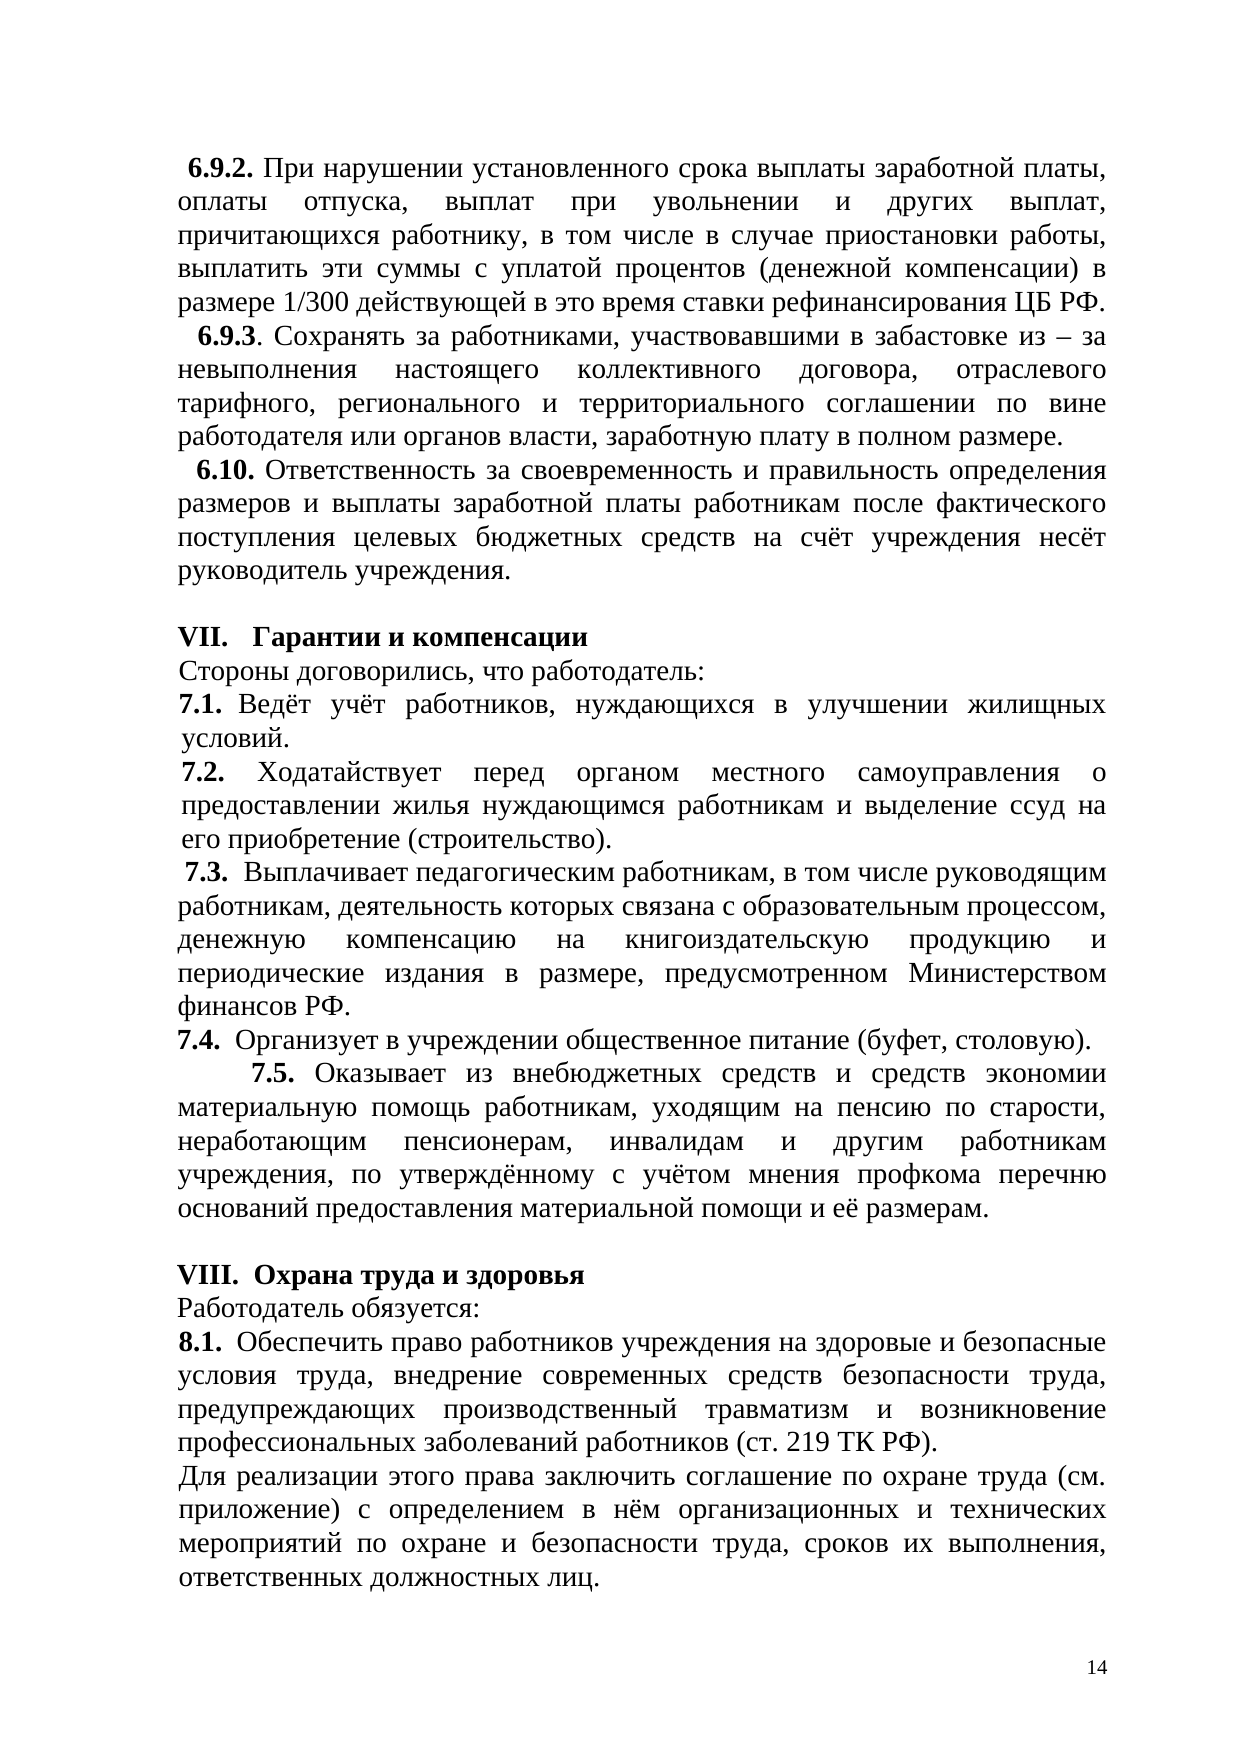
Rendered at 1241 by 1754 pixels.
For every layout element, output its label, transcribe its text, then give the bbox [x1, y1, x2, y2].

text VIII. Охрана труда и здоровья [133, 1257, 1107, 1290]
text Стороны договорились, что работодатель: [178, 653, 1107, 687]
text Работодатель обязуется: [133, 1290, 1107, 1324]
text 7.5. Оказывает из внебюджетных средств и средств экономии материальную помощь работникам, уходящим на пенсию по старости, неработающим пенсионерам, инвалидам и другим работникам учреждения, по утверждённому с учётом мнения профкома перечню оснований предоставления материальной помощи и её размерам. [133, 1056, 1107, 1223]
text 7.2. Ходатайствует перед органом местного самоуправления о предоставлении жилья нуждающимся работникам и выделение ссуд на его приобретение (строительство). [181, 754, 1107, 854]
list Гарантии и компенсации [177, 619, 1107, 653]
list Обеспечить право работников учреждения на здоровые и безопасные условия труда, внедрение современных средств безопасности труда, предупреждающих производственный травматизм и возникновение профессиональных заболеваний работников (ст. 219 ТК РФ). [177, 1324, 1107, 1458]
text 7.3. Выплачивает педагогическим работникам, в том числе руководящим работникам, деятельность которых связана с образовательным процессом, денежную компенсацию на книгоиздательскую продукцию и периодические издания в размере, предусмотренном Министерством финансов РФ. [133, 854, 1107, 1022]
text 6.10. Ответственность за своевременность и правильность определения размеров и выплаты заработной платы работникам после фактического поступления целевых бюджетных средств на счёт учреждения несёт руководитель учреждения. [133, 452, 1107, 586]
text 7.4. Организует в учреждении общественное питание (буфет, столовую). [133, 1022, 1107, 1056]
text 6.9.2. При нарушении установленного срока выплаты заработной платы, оплаты отпуска, выплат при увольнении и других выплат, причитающихся работнику, в том числе в случае приостановки работы, выплатить эти суммы с уплатой процентов (денежной компенсации) в размере 1/300 действующей в это время ставки рефинансирования ЦБ РФ. [133, 150, 1107, 318]
text 6.9.3. Сохранять за работниками, участвовавшими в забастовке из – за невыполнения настоящего коллективного договора, отраслевого тарифного, регионального и территориального соглашении по вине работодателя или органов власти, заработную плату в полном размере. [133, 318, 1107, 452]
text Для реализации этого права заключить соглашение по охране труда (см. приложение) с определением в нём организационных и технических мероприятий по охране и безопасности труда, сроков их выполнения, ответственных должностных лиц. [178, 1458, 1107, 1592]
list Ведёт учёт работников, нуждающихся в улучшении жилищных условий. [178, 687, 1107, 754]
